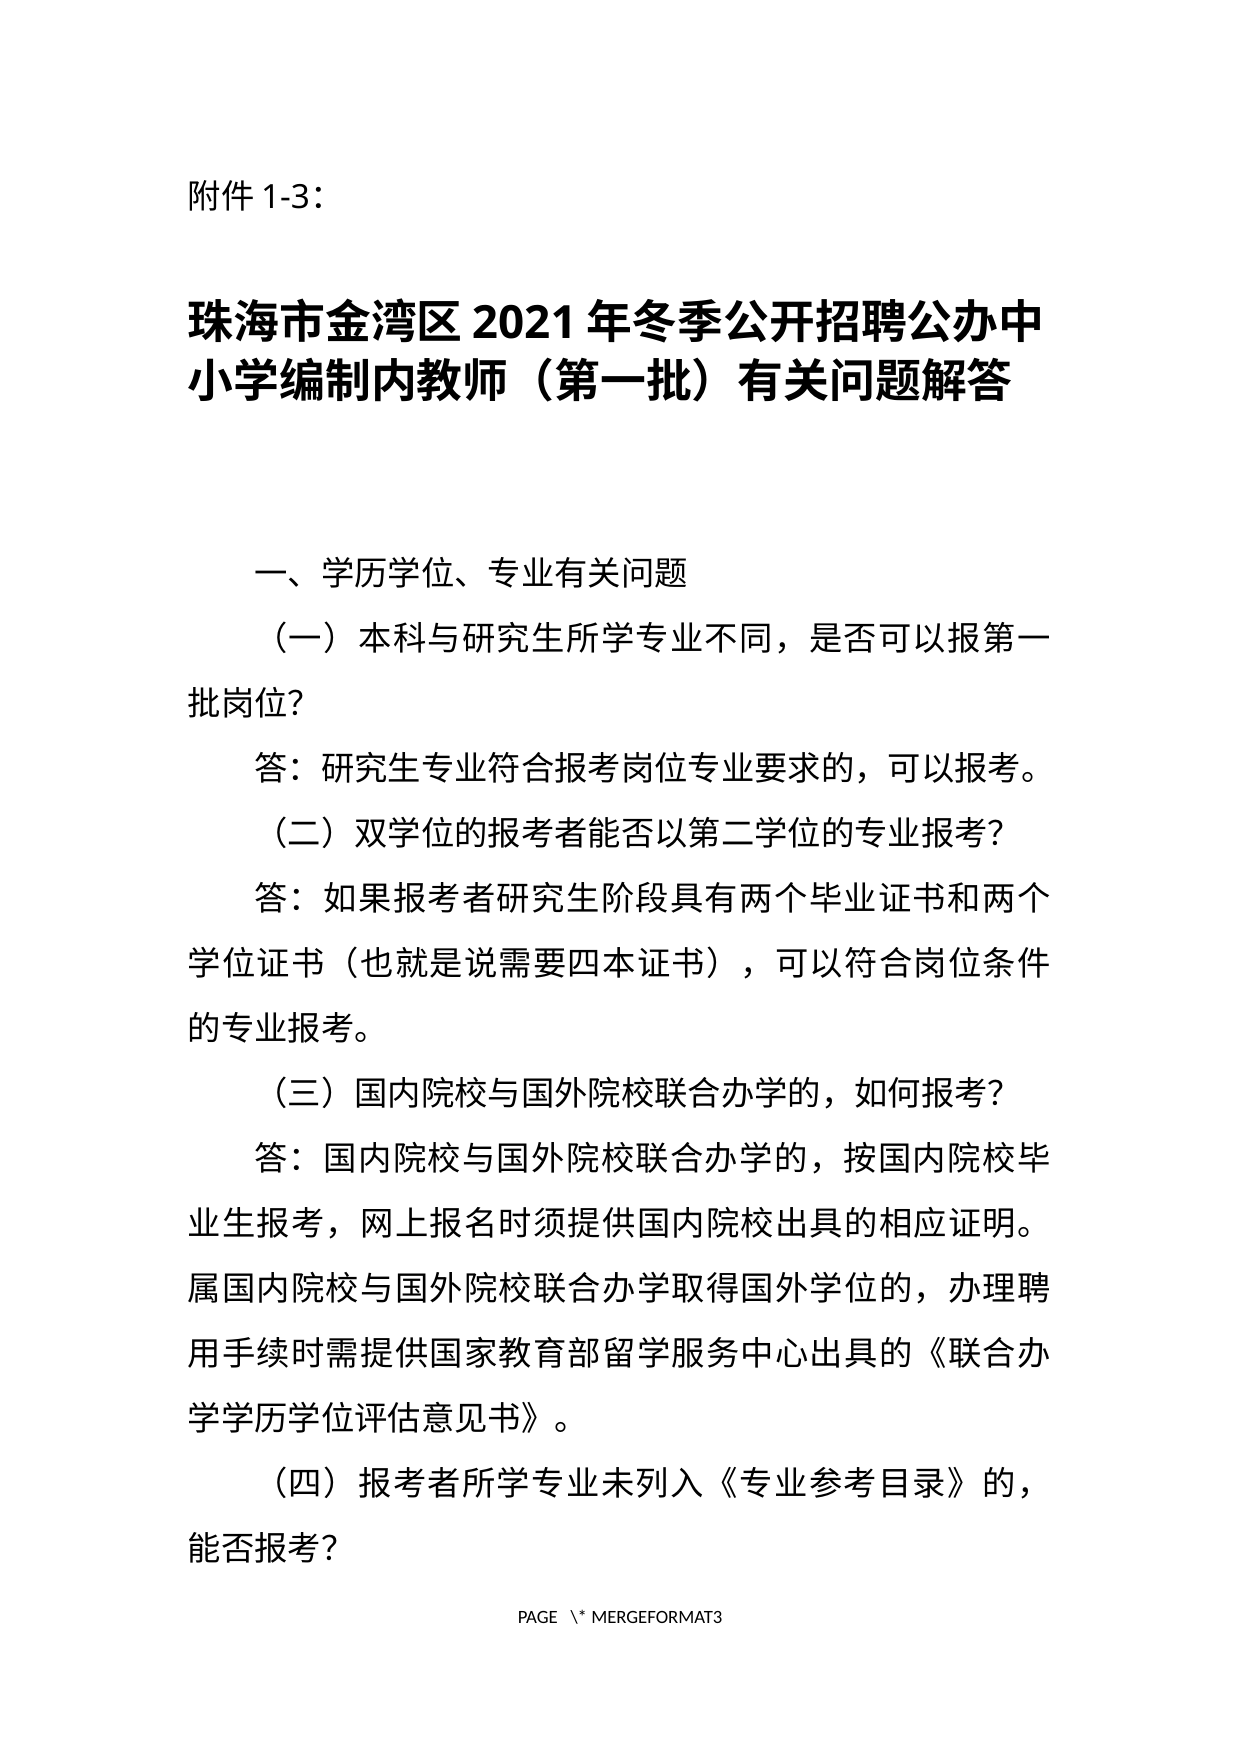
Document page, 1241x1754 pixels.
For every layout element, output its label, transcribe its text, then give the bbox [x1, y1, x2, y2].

text 答：国内院校与国外院校联合办学的，按国内院校毕业生报考，网上报名时须提供国内院校出具的相应证明。属国内院校与国外院校联合办学取得国外学位的，办理聘用手续时需提供国家教育部留学服务中心出具的《联合办学学历学位评估意见书》。 [187, 1124, 1053, 1449]
text （二）双学位的报考者能否以第二学位的专业报考？ [187, 799, 1053, 864]
text （三）国内院校与国外院校联合办学的，如何报考？ [187, 1059, 1053, 1124]
text 答：研究生专业符合报考岗位专业要求的，可以报考。 [187, 734, 1053, 799]
text 附件1-3： [187, 162, 1059, 227]
text 珠海市金湾区2021年冬季公开招聘公办中小学编制内教师（第一批）有关问题解答 [508, 292, 1053, 409]
text 一、学历学位、专业有关问题 [187, 539, 1053, 604]
text （四）报考者所学专业未列入《专业参考目录》的，能否报考？ [187, 1449, 1053, 1579]
text 答：如果报考者研究生阶段具有两个毕业证书和两个学位证书（也就是说需要四本证书），可以符合岗位条件的专业报考。 [187, 864, 1053, 1059]
text （一）本科与研究生所学专业不同，是否可以报第一批岗位？ [187, 604, 1053, 734]
